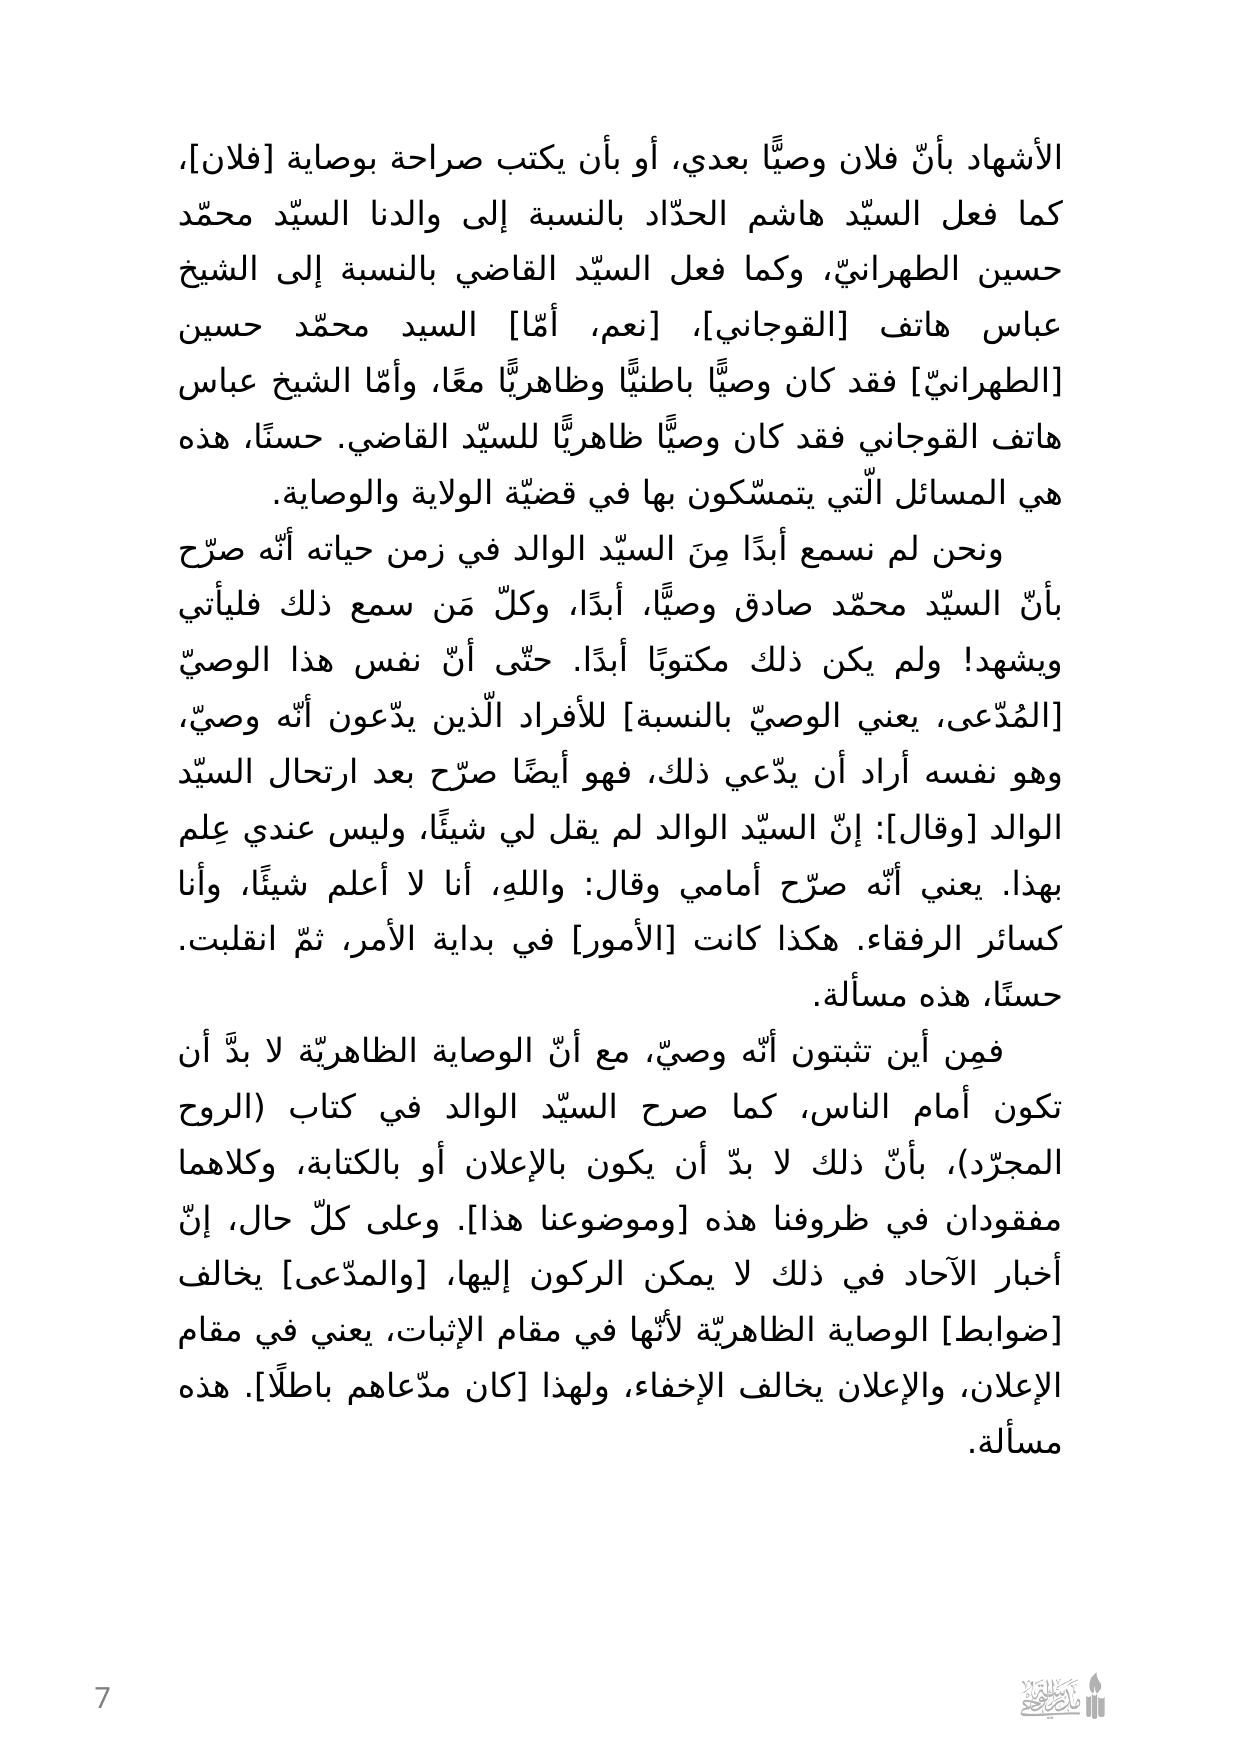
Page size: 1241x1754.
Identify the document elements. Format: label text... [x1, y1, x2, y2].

text فمِن أين تثبتون أنّه وصيّ، مع أنّ الوصاية الظاهريّة لا بدَّ أن تكون أمام الناس، كما صرح السيّد الوالد في كتاب (الروح المجرّد)، بأنّ ذلك لا بدّ أن يكون بالإعلان أو بالكتابة، وكلاهما مفقودان في ظروفنا هذه [وموضوعنا هذا]. وعلى كلّ حال، إنّ أخبار الآحاد في ذلك لا يمكن الركون إليها، [والمدّعى] يخالف [ضوابط] الوصاية الظاهريّة لأنّها في مقام الإثبات، يعني في مقام الإعلان، والإعلان يخالف الإخفاء، ولهذا [كان مدّعاهم باطلًا]. هذه مسألة. [177, 1029, 1063, 1476]
text ونحن لم نسمع أبدًا مِنَ السيّد الوالد في زمن حياته أنّه صرّح بأنّ السيّد محمّد صادق وصيًّا، أبدًا، وكلّ مَن سمع ذلك فليأتي ويشهد! ولم يكن ذلك مكتوبًا أبدًا. حتّى أنّ نفس هذا الوصيّ [المُدّعى، يعني الوصيّ بالنسبة] للأفراد الّذين يدّعون أنّه وصيّ، وهو نفسه أراد أن يدّعي ذلك، فهو أيضًا صرّح بعد ارتحال السيّد الوالد [وقال]: إنّ السيّد الوالد لم يقل لي شيئًا، وليس عندي عِلم بهذا. يعني أنّه صرّح أمامي وقال: واللهِ، أنا لا أعلم شيئًا، وأنا كسائر الرفقاء. هكذا كانت [الأمور] في بداية الأمر، ثمّ انقلبت. حسنًا، هذه مسألة. [177, 527, 1063, 1029]
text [177, 136, 1063, 527]
picture [1020, 1672, 1105, 1719]
